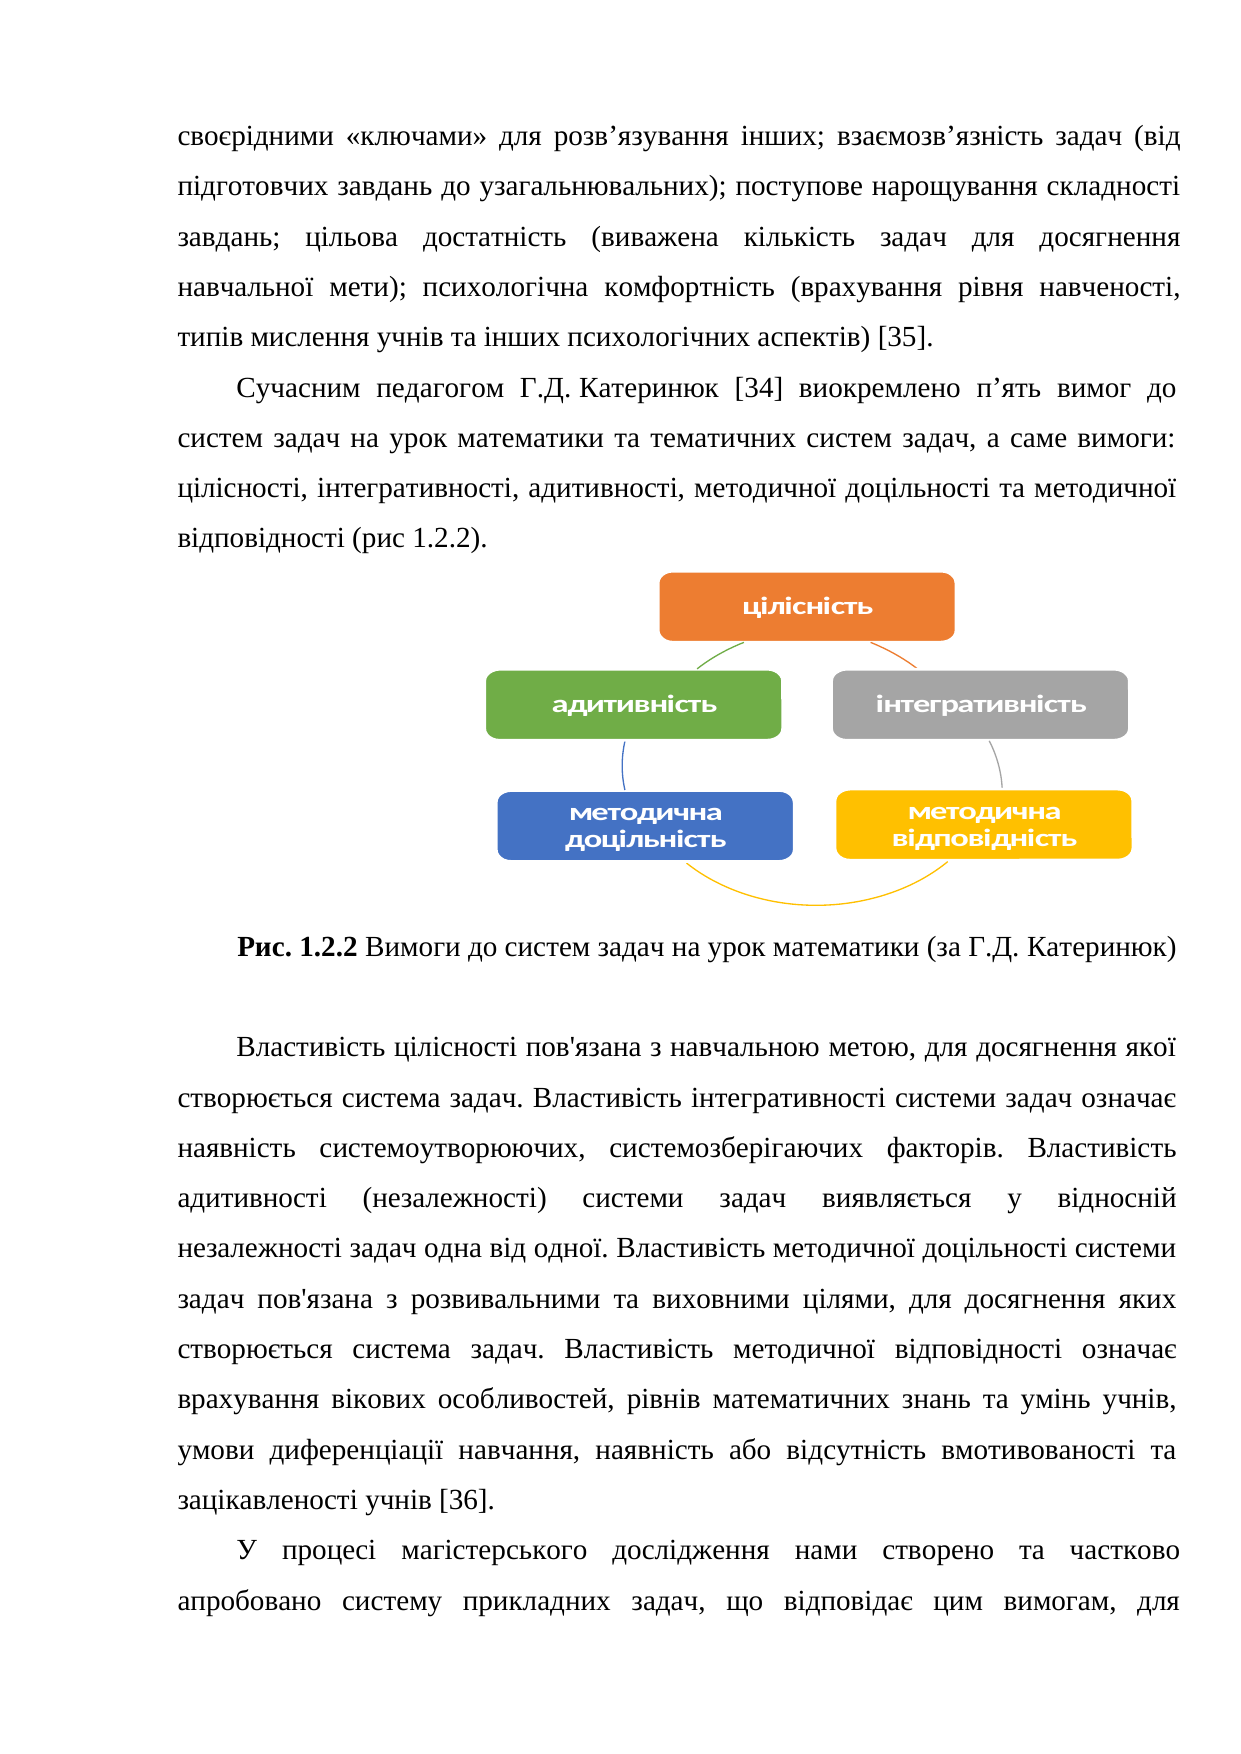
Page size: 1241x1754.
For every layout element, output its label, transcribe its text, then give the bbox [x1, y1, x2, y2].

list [177, 118, 1181, 353]
text Рис. 1.2.2 Вимоги до систем задач на урок математики (за Г.Д. Катеринюк) [177, 929, 1177, 962]
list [177, 1532, 1181, 1616]
text Сучасним педагогом Г.Д. Катеринюк [34] виокремлено п’ять вимог до систем задач на урок математики та тематичних систем задач, а саме вимоги: цілісності, інтегративності, адитивності, методичної доцільності та методичної відповідності (рис 1.2.2). [177, 370, 1177, 554]
text Властивість цілісності пов'язана з навчальною метою, для досягнення якої створюється система задач. Властивість інтегративності системи задач означає наявність системоутворюючих, системозберігаючих факторів. Властивість адитивності (незалежності) системи задач виявляється у відносній незалежності задач одна від одної. Властивість методичної доцільності системи задач пов'язана з розвивальними та виховними цілями, для досягнення яких створюється система задач. Властивість методичної відповідності означає врахування вікових особливостей, рівнів математичних знань та умінь учнів, умови диференціації навчання, наявність або відсутність вмотивованості та зацікавленості учнів [36]. [177, 1029, 1177, 1516]
